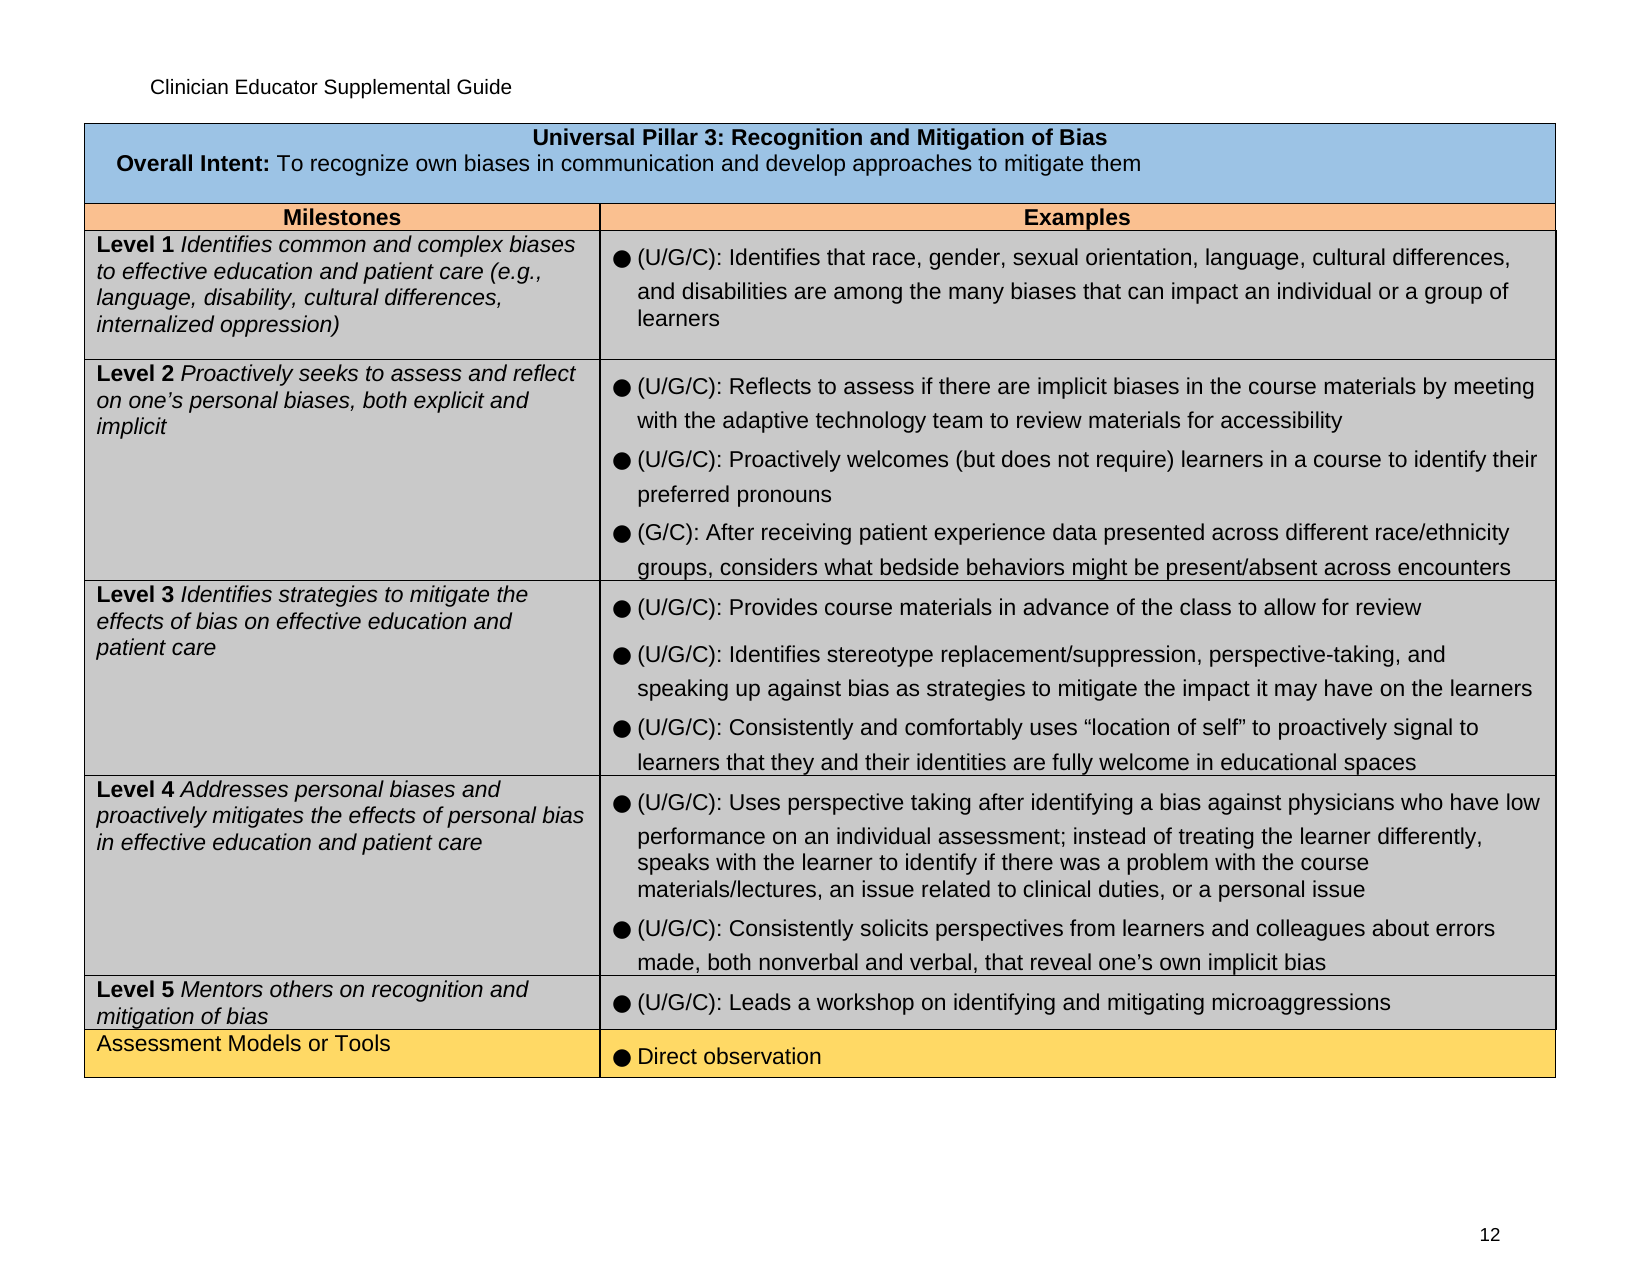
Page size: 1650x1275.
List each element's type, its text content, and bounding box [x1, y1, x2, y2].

table_cell (U/G/C): Provides course materials in advance of the class to allow for review (U/G/C): Identifies stereotype replacement/suppression, perspective-taking, and speaking up against bias as strategies to mitigate the impact it may have on the learners (U/G/C): Consistently and comfortably uses “location of self” to proactively signal to learners that they and their identities are fully welcome in educational spaces [601, 581, 1555, 775]
table_cell (U/G/C): Leads a workshop on identifying and mitigating microaggressions [601, 976, 1555, 1029]
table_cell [601, 1030, 1555, 1077]
table_cell (U/G/C): Identifies that race, gender, sexual orientation, language, cultural differences, and disabilities are among the many biases that can impact an individual or a group of learners [601, 231, 1555, 359]
table_cell Examples [601, 204, 1555, 230]
table_cell Level 5 Mentors others on recognition and mitigation of bias [85, 976, 599, 1029]
table_cell (U/G/C): Reflects to assess if there are implicit biases in the course materials by meeting with the adaptive technology team to review materials for accessibility (U/G/C): Proactively welcomes (but does not require) learners in a course to identify their preferred pronouns (G/C): After receiving patient experience data presented across different race/ethnicity groups, considers what bedside behaviors might be present/absent across encounters [601, 360, 1555, 580]
table_cell Level 2 Proactively seeks to assess and reflect on one’s personal biases, both explicit and implicit [85, 360, 599, 580]
table_cell (U/G/C): Uses perspective taking after identifying a bias against physicians who have low performance on an individual assessment; instead of treating the learner differently, speaks with the learner to identify if there was a problem with the course materials/lectures, an issue related to clinical duties, or a personal issue (U/G/C): Consistently solicits perspectives from learners and colleagues about errors made, both nonverbal and verbal, that reveal one’s own implicit bias [601, 776, 1555, 975]
table_header Universal Pillar 3: Recognition and Mitigation of Bias Overall Intent: To recognize own biases in communication and develop approaches to mitigate them [85, 124, 1555, 203]
table_cell Level 4 Addresses personal biases and proactively mitigates the effects of personal bias in effective education and patient care [85, 776, 599, 975]
table_cell Level 3 Identifies strategies to mitigate the effects of bias on effective education and patient care [85, 581, 599, 775]
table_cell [85, 1030, 599, 1077]
table_cell Milestones [85, 204, 599, 230]
table_cell Level 1 Identifies common and complex biases to effective education and patient care (e.g., language, disability, cultural differences, internalized oppression) [85, 231, 599, 359]
